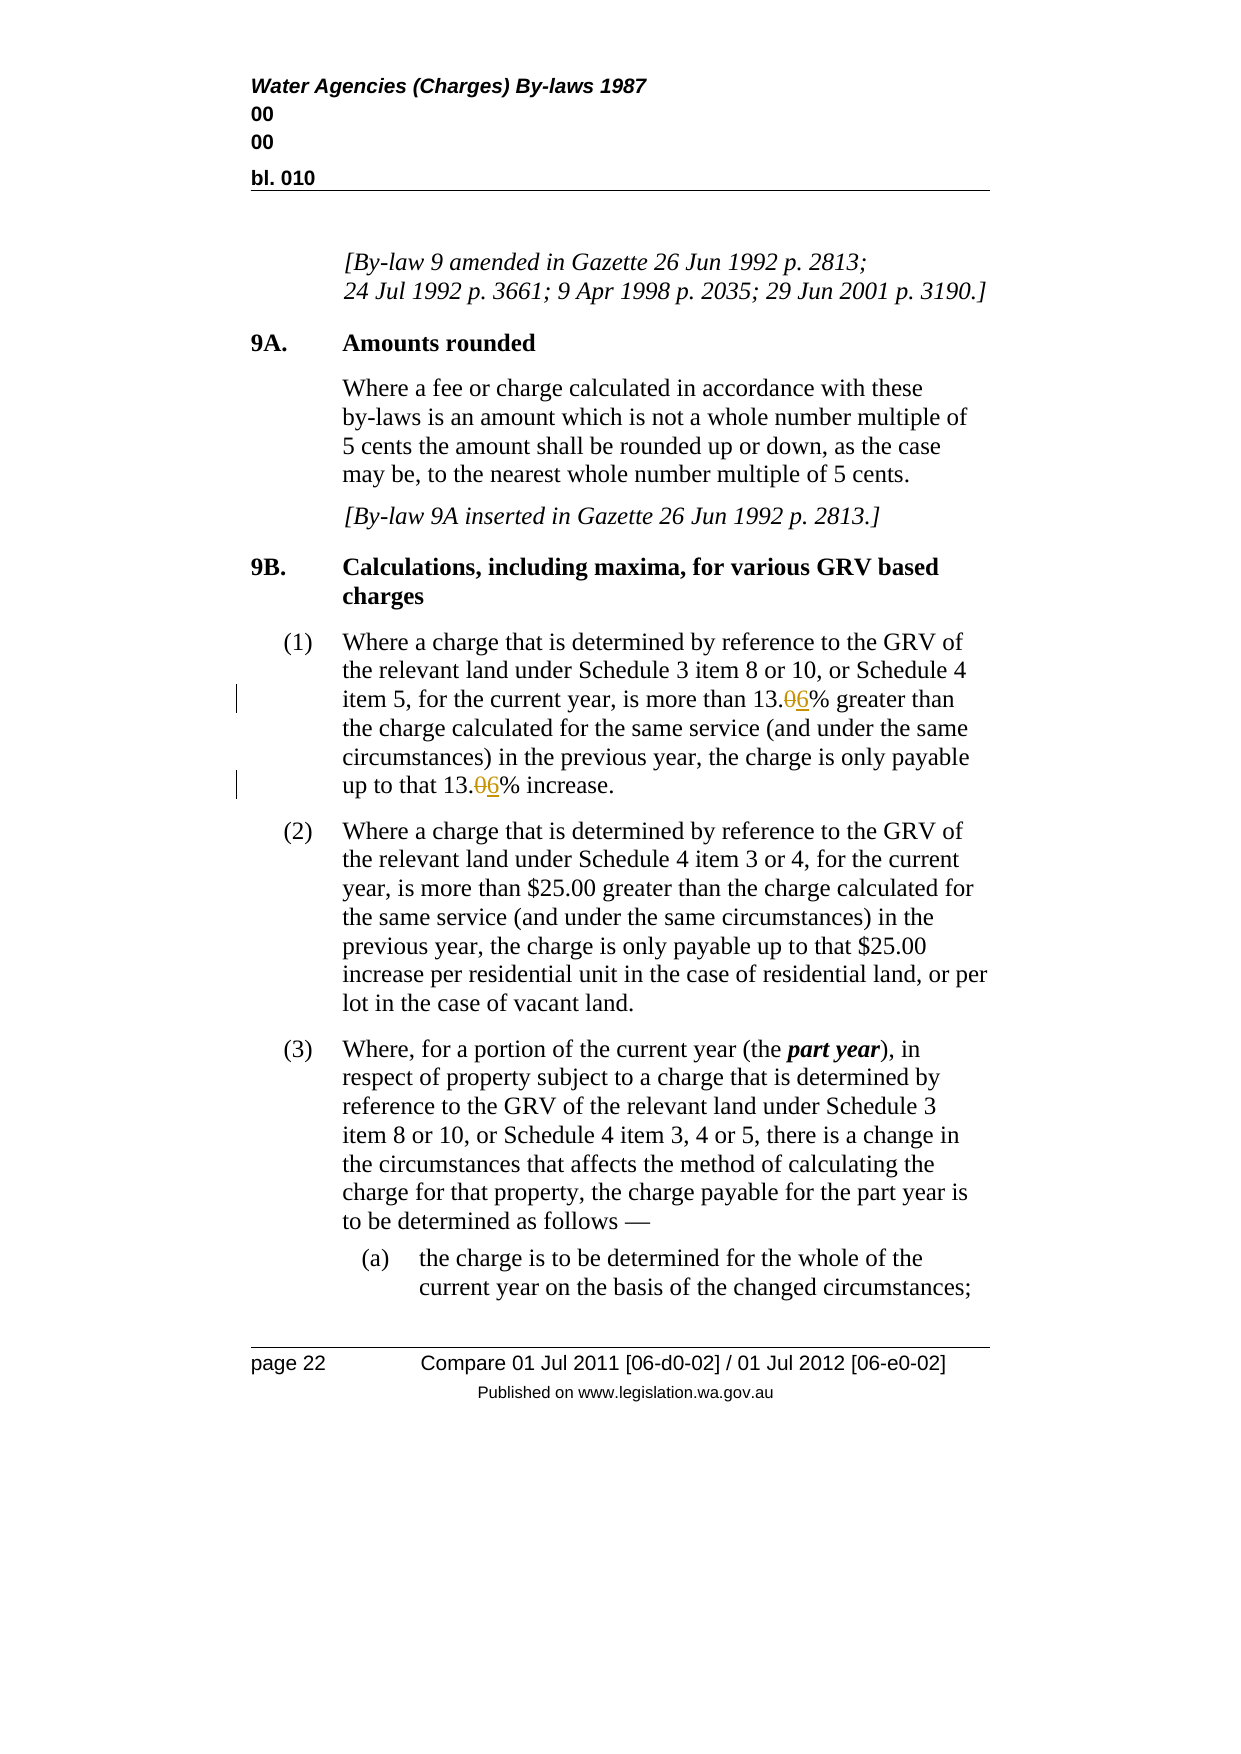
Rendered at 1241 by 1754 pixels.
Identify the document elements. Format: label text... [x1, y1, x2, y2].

text [By-law 9 amended in Gazette 26 Jun 1992 p. 2813; 24 Jul 1992 p. 3661; 9 Apr 1998 p. 2035; 29 Jun 2001 p. 3190.] [251, 247, 990, 305]
text (3) Where, for a portion of the current year (the part year), in respect of property subject to a charge that is determined by reference to the GRV of the relevant land under Schedule 3 item 8 or 10, or Schedule 4 item 3, 4 or 5, there is a change in the circumstances that affects the method of calculating the charge for that property, the charge payable for the part year is to be determined as follows — [251, 1034, 990, 1235]
text Where a fee or charge calculated in accordance with these by-laws is an amount which is not a whole number multiple of 5 cents the amount shall be rounded up or down, as the case may be, to the nearest whole number multiple of 5 cents. [251, 373, 990, 488]
text [By-law 9A inserted in Gazette 26 Jun 1992 p. 2813.] [251, 501, 990, 529]
text (a) the charge is to be determined for the whole of the current year on the basis of the changed circumstances; [251, 1243, 990, 1301]
subtitle 9B. Calculations, including maxima, for various GRV based charges [251, 552, 990, 610]
text (2) Where a charge that is determined by reference to the GRV of the relevant land under Schedule 4 item 3 or 4, for the current year, is more than $25.00 greater than the charge calculated for the same service (and under the same circumstances) in the previous year, the charge is only payable up to that $25.00 increase per residential unit in the case of residential land, or per lot in the case of vacant land. [251, 816, 990, 1017]
subtitle 9A. Amounts rounded [251, 328, 990, 357]
text (1) Where a charge that is determined by reference to the GRV of the relevant land under Schedule 3 item 8 or 10, or Schedule 4 item 5, for the current year, is more than 13.% greater than the charge calculated for the same service (and under the same circumstances) in the previous year, the charge is only payable up to that 13.% increase. [251, 627, 990, 799]
